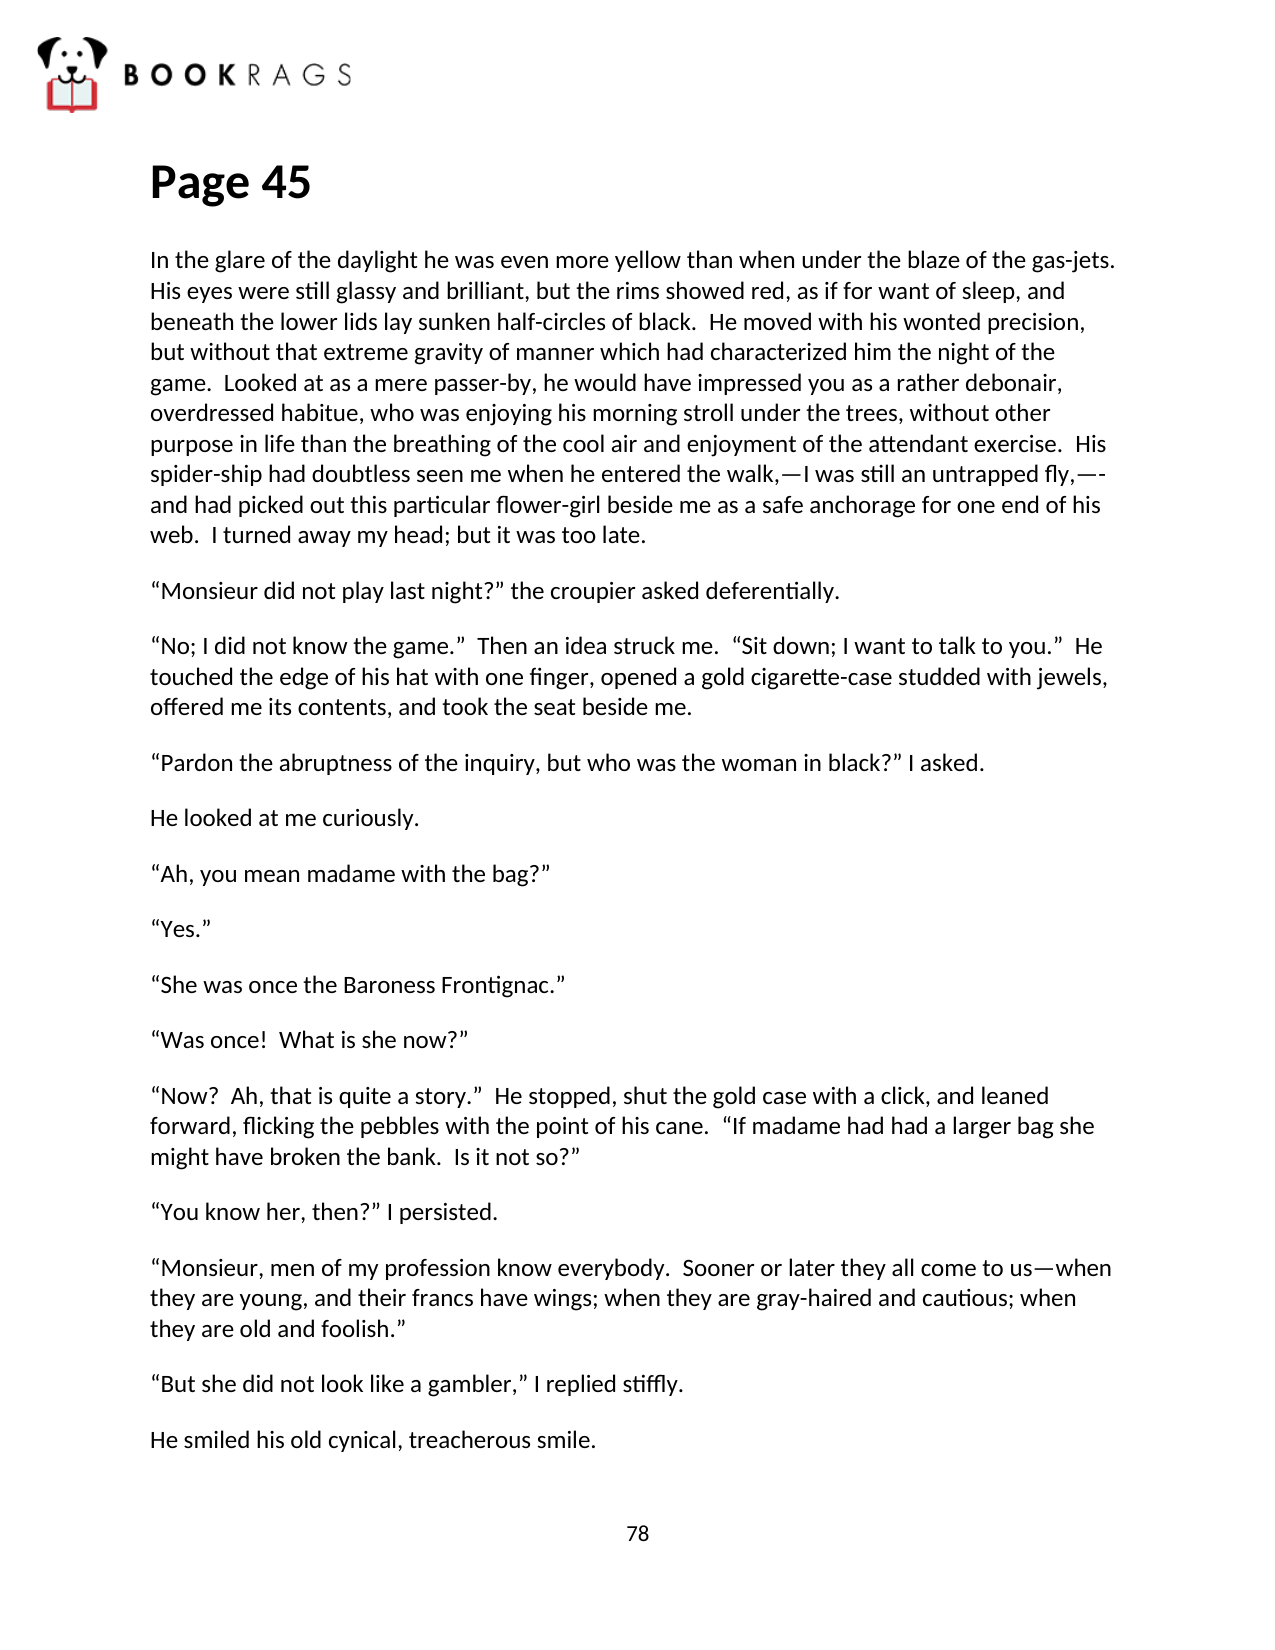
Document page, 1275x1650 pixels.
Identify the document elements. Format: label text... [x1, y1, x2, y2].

text “Ah, you mean madame with the bag?” [150, 858, 1125, 888]
text “Monsieur did not play last night?” the croupier asked deferentially. [150, 575, 1125, 605]
text “Monsieur, men of my profession know everybody. Sooner or later they all come to us—­when they are young, and their francs have wings; when they are gray-haired and cautious; when they are old and foolish.” [150, 1252, 1125, 1344]
text “Was once! What is she now?” [150, 1024, 1125, 1055]
text He looked at me curiously. [150, 802, 1125, 833]
text “But she did not look like a gambler,” I replied stiffly. [150, 1369, 1125, 1399]
text “She was once the Baroness Frontignac.” [150, 969, 1125, 999]
picture [37, 37, 351, 113]
text He smiled his old cynical, treacherous smile. [150, 1424, 1125, 1455]
text “Now? Ah, that is quite a story.” He stopped, shut the gold case with a click, and leaned forward, flicking the pebbles with the point of his cane. “If madame had had a larger bag she might have broken the bank. Is it not so?” [150, 1080, 1125, 1172]
text Page 45 [150, 150, 1125, 211]
text “Pardon the abruptness of the inquiry, but who was the woman in black?” I asked. [150, 747, 1125, 777]
text In the glare of the daylight he was even more yellow than when under the blaze of the gas-jets. His eyes were still glassy and brilliant, but the rims showed red, as if for want of sleep, and beneath the lower lids lay sunken half-circles of black. He moved with his wonted precision, but without that extreme gravity of manner which had characterized him the night of the game. Looked at as a mere passer-by, he would have impressed you as a rather debonair, overdressed habitue, who was enjoying his morning stroll under the trees, without other purpose in life than the breathing of the cool air and enjoyment of the attendant exercise. His spider-ship had doubtless seen me when he entered the walk,—­I was still an untrapped fly,—­and had picked out this particular flower-girl beside me as a safe anchorage for one end of his web. I turned away my head; but it was too late. [150, 244, 1125, 550]
text “You know her, then?” I persisted. [150, 1197, 1125, 1227]
text “Yes.” [150, 913, 1125, 944]
text “No; I did not know the game.” Then an idea struck me. “Sit down; I want to talk to you.” He touched the edge of his hat with one finger, opened a gold cigarette-case studded with jewels, offered me its contents, and took the seat beside me. [150, 630, 1125, 722]
